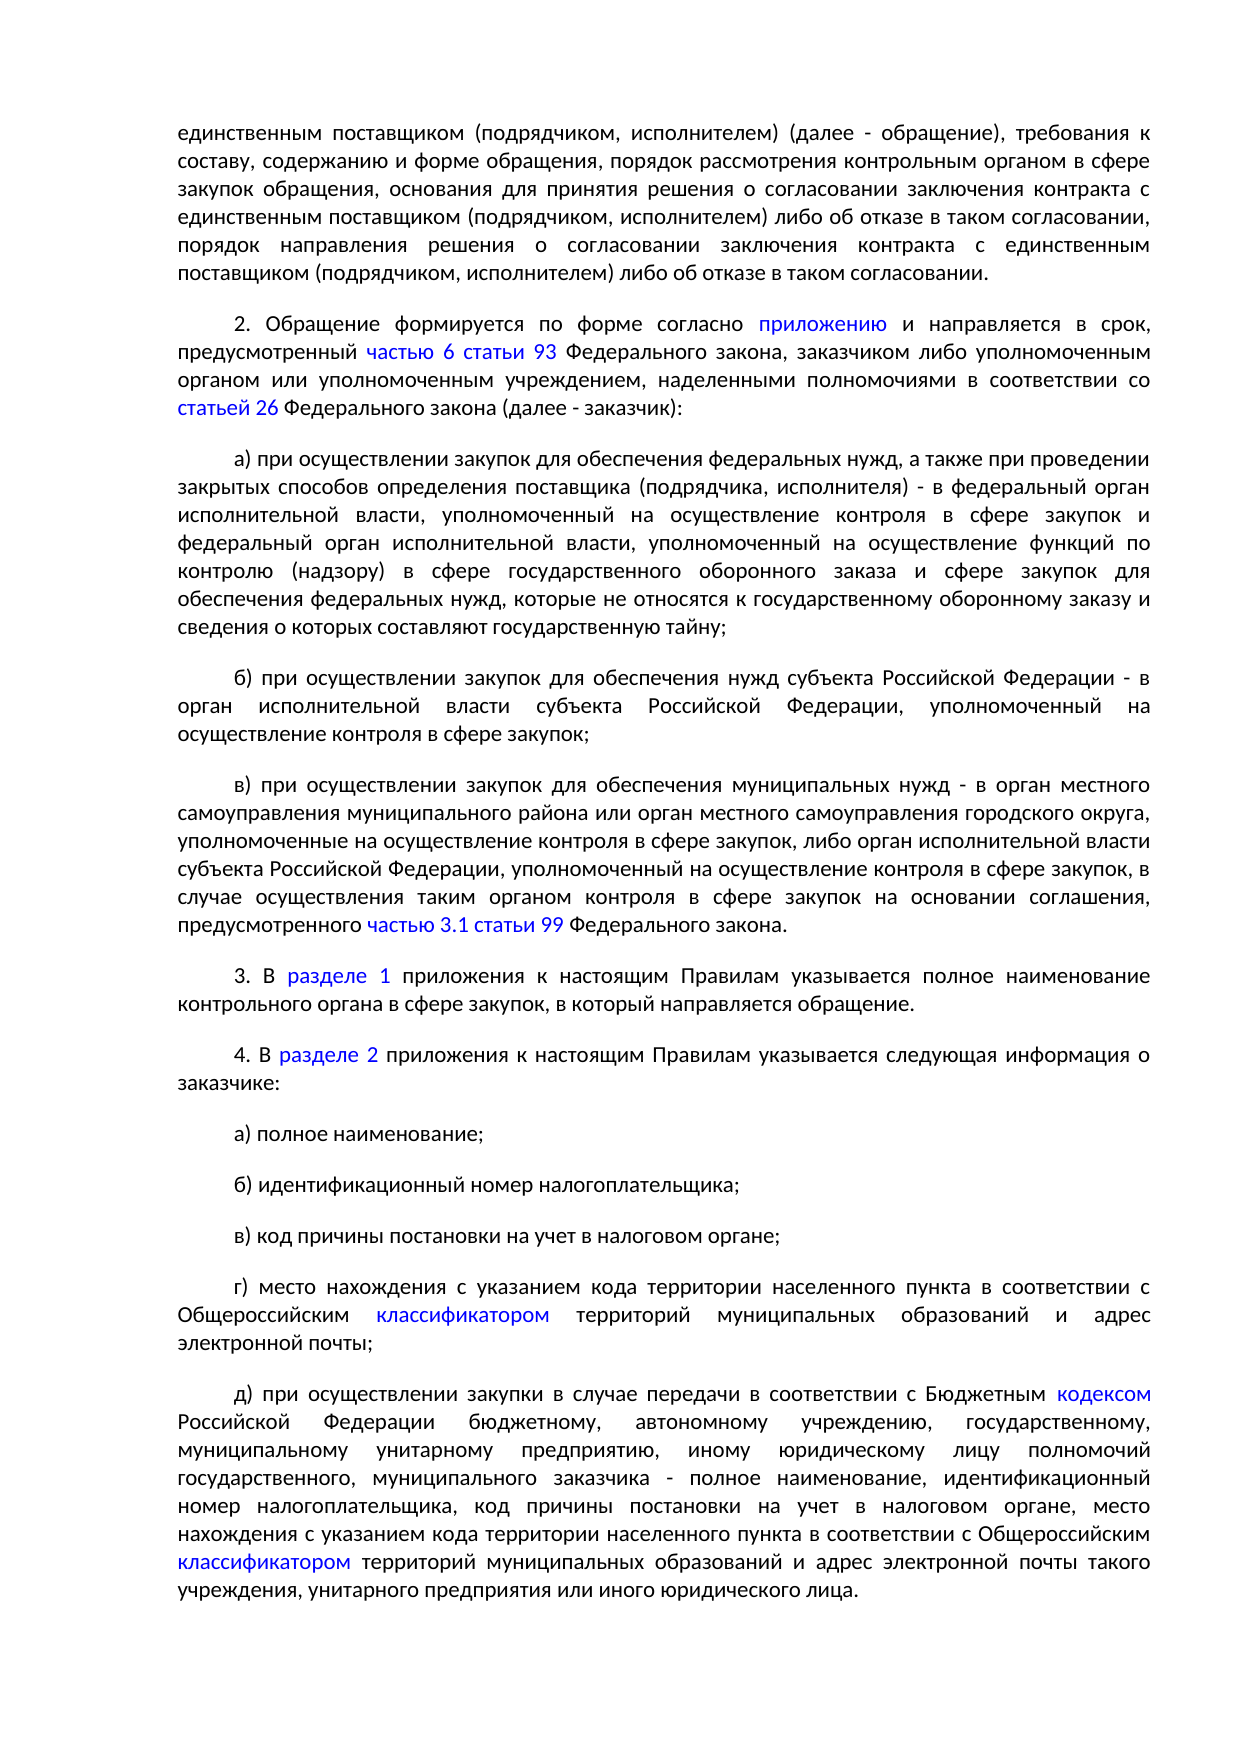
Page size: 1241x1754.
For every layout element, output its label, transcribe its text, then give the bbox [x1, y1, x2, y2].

text б) идентификационный номер налогоплательщика; [177, 1170, 1152, 1198]
text д) при осуществлении закупки в случае передачи в соответствии с Бюджетным кодексом Российской Федерации бюджетному, автономному учреждению, государственному, муниципальному унитарному предприятию, иному юридическому лицу полномочий государственного, муниципального заказчика - полное наименование, идентификационный номер налогоплательщика, код причины постановки на учет в налоговом органе, место нахождения с указанием кода территории населенного пункта в соответствии с Общероссийским классификатором территорий муниципальных образований и адрес электронной почты такого учреждения, унитарного предприятия или иного юридического лица. [177, 1379, 1152, 1603]
text 4. В разделе 2 приложения к настоящим Правилам указывается следующая информация о заказчике: [177, 1040, 1152, 1096]
text в) код причины постановки на учет в налоговом органе; [177, 1221, 1152, 1249]
text в) при осуществлении закупок для обеспечения муниципальных нужд - в орган местного самоуправления муниципального района или орган местного самоуправления городского округа, уполномоченные на осуществление контроля в сфере закупок, либо орган исполнительной власти субъекта Российской Федерации, уполномоченный на осуществление контроля в сфере закупок, в случае осуществления таким органом контроля в сфере закупок на основании соглашения, предусмотренного частью 3.1 статьи 99 Федерального закона. [177, 770, 1152, 938]
text 2. Обращение формируется по форме согласно приложению и направляется в срок, предусмотренный частью 6 статьи 93 Федерального закона, заказчиком либо уполномоченным органом или уполномоченным учреждением, наделенными полномочиями в соответствии со статьей 26 Федерального закона (далее - заказчик): [177, 309, 1152, 421]
text г) место нахождения с указанием кода территории населенного пункта в соответствии с Общероссийским классификатором территорий муниципальных образований и адрес электронной почты; [177, 1272, 1152, 1356]
text б) при осуществлении закупок для обеспечения нужд субъекта Российской Федерации - в орган исполнительной власти субъекта Российской Федерации, уполномоченный на осуществление контроля в сфере закупок; [177, 663, 1152, 747]
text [177, 118, 1152, 286]
text а) при осуществлении закупок для обеспечения федеральных нужд, а также при проведении закрытых способов определения поставщика (подрядчика, исполнителя) - в федеральный орган исполнительной власти, уполномоченный на осуществление контроля в сфере закупок и федеральный орган исполнительной власти, уполномоченный на осуществление функций по контролю (надзору) в сфере государственного оборонного заказа и сфере закупок для обеспечения федеральных нужд, которые не относятся к государственному оборонному заказу и сведения о которых составляют государственную тайну; [177, 444, 1152, 640]
text 3. В разделе 1 приложения к настоящим Правилам указывается полное наименование контрольного органа в сфере закупок, в который направляется обращение. [177, 961, 1152, 1017]
text а) полное наименование; [177, 1119, 1152, 1147]
